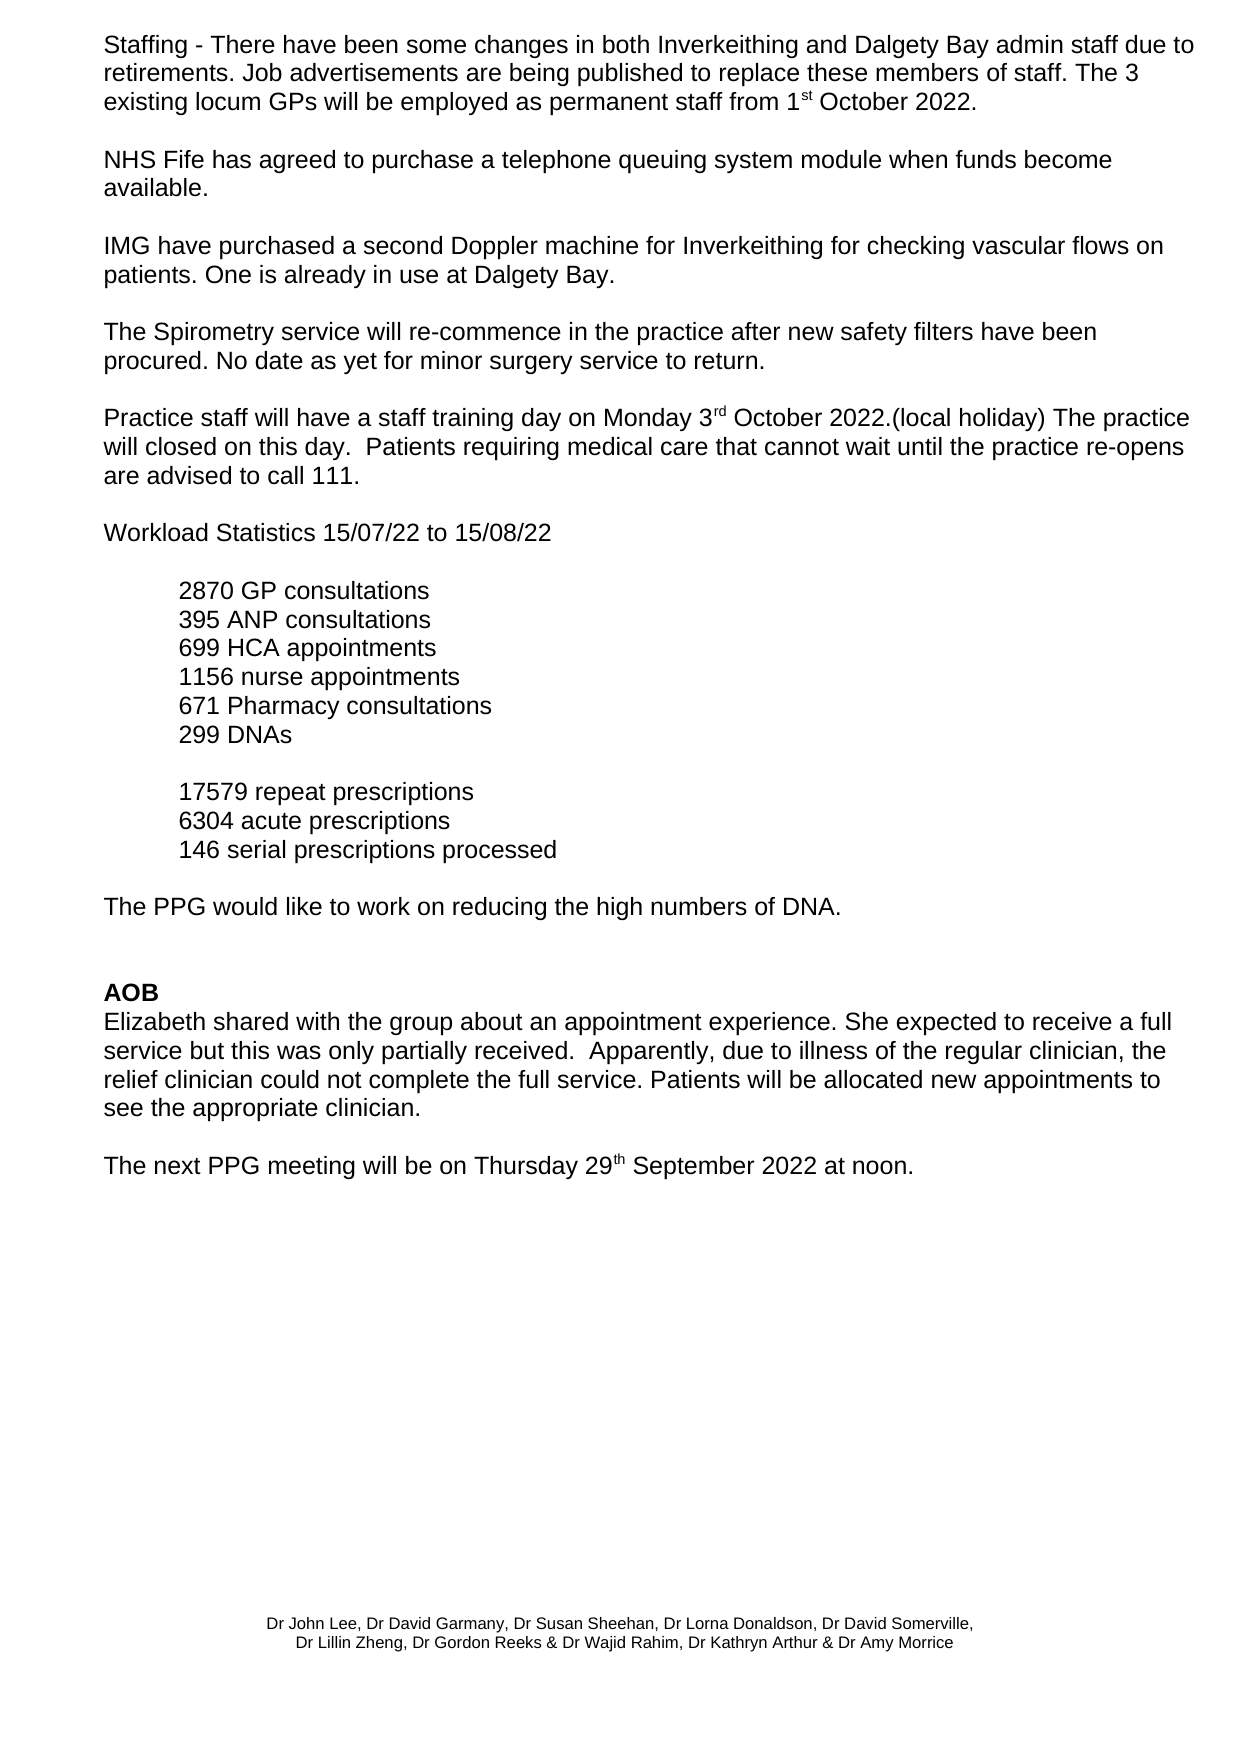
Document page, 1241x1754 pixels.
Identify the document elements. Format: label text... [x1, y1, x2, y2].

text 2870 GP consultations [103, 576, 1196, 604]
text AOB [103, 978, 1196, 1007]
text NHS Fife has agreed to purchase a telephone queuing system module when funds become available. [103, 144, 1196, 202]
text Practice staff will have a staff training day on Monday 3rd October 2022.(local holiday) The practice will closed on this day. Patients requiring medical care that cannot wait until the practice re-opens are advised to call 111. [103, 403, 1196, 489]
text 395 ANP consultations [103, 604, 1196, 633]
text Workload Statistics 15/07/22 to 15/08/22 [103, 518, 1196, 547]
text 299 DNAs [103, 719, 1196, 748]
text The PPG would like to work on reducing the high numbers of DNA. [103, 892, 1196, 921]
text 146 serial prescriptions processed [103, 834, 1196, 863]
text IMG have purchased a second Doppler machine for Inverkeithing for checking vascular flows on patients. One is already in use at Dalgety Bay. [103, 231, 1196, 288]
text 17579 repeat prescriptions [103, 777, 1196, 806]
text The next PPG meeting will be on Thursday 29th September 2022 at noon. [103, 1151, 1196, 1179]
text Staffing - There have been some changes in both Inverkeithing and Dalgety Bay admin staff due to retirements. Job advertisements are being published to replace these members of staff. The 3 existing locum GPs will be employed as permanent staff from 1st October 2022. [103, 29, 1196, 116]
text 1156 nurse appointments [103, 662, 1196, 691]
text 6304 acute prescriptions [103, 806, 1196, 834]
text Elizabeth shared with the group about an appointment experience. She expected to receive a full service but this was only partially received. Apparently, due to illness of the regular clinician, the relief clinician could not complete the full service. Patients will be allocated new appointments to see the appropriate clinician. [103, 1007, 1196, 1122]
text The Spirometry service will re-commence in the practice after new safety filters have been procured. No date as yet for minor surgery service to return. [103, 317, 1196, 374]
text 699 HCA appointments [103, 633, 1196, 662]
text 671 Pharmacy consultations [103, 691, 1196, 719]
